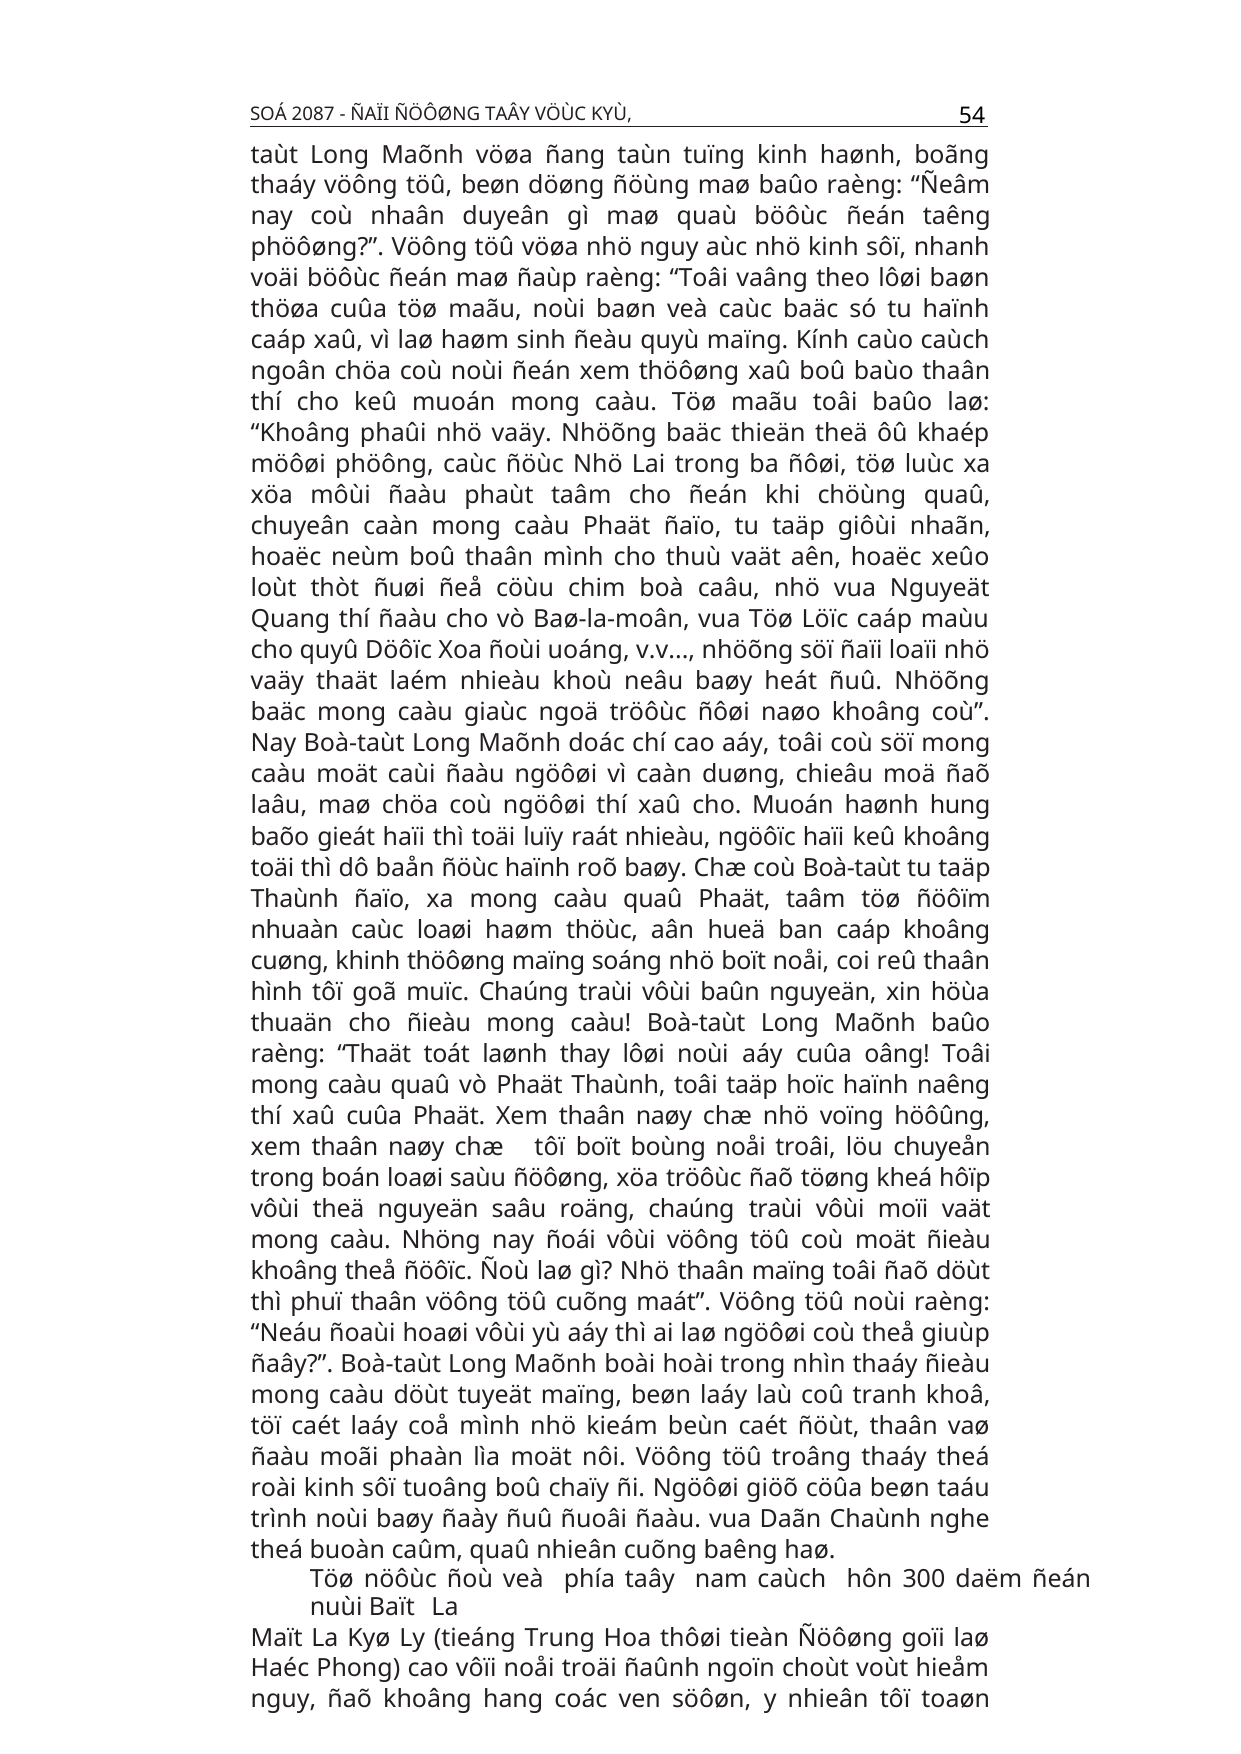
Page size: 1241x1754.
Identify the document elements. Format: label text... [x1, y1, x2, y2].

text Töø nöôùc ñoù veà phía taây nam caùch hôn 300 daëm ñeán nuùi Baït La [309, 1566, 1092, 1621]
text taùt Long Maõnh vöøa ñang taùn tuïng kinh haønh, boãng thaáy vöông töû, beøn döøng ñöùng maø baûo raèng: “Ñeâm nay coù nhaân duyeân gì maø quaù böôùc ñeán taêng phöôøng?”. Vöông töû vöøa nhö nguy aùc nhö kinh sôï, nhanh voäi böôùc ñeán maø ñaùp raèng: “Toâi vaâng theo lôøi baøn thöøa cuûa töø maãu, noùi baøn veà caùc baäc só tu haïnh caáp xaû, vì laø haøm sinh ñeàu quyù maïng. Kính caùo caùch ngoân chöa coù noùi ñeán xem thöôøng xaû boû baùo thaân thí cho keû muoán mong caàu. Töø maãu toâi baûo laø: “Khoâng phaûi nhö vaäy. Nhöõng baäc thieän theä ôû khaép möôøi phöông, caùc ñöùc Nhö Lai trong ba ñôøi, töø luùc xa xöa môùi ñaàu phaùt taâm cho ñeán khi chöùng quaû, chuyeân caàn mong caàu Phaät ñaïo, tu taäp giôùi nhaãn, hoaëc neùm boû thaân mình cho thuù vaät aên, hoaëc xeûo loùt thòt ñuøi ñeå cöùu chim boà caâu, nhö vua Nguyeät Quang thí ñaàu cho vò Baø-la-moân, vua Töø Löïc caáp maùu cho quyû Döôïc Xoa ñoùi uoáng, v.v..., nhöõng söï ñaïi loaïi nhö vaäy thaät laém nhieàu khoù neâu baøy heát ñuû. Nhöõng baäc mong caàu giaùc ngoä tröôùc ñôøi naøo khoâng coù”. Nay Boà-taùt Long Maõnh doác chí cao aáy, toâi coù söï mong caàu moät caùi ñaàu ngöôøi vì caàn duøng, chieâu moä ñaõ laâu, maø chöa coù ngöôøi thí xaû cho. Muoán haønh hung baõo gieát haïi thì toäi luïy raát nhieàu, ngöôïc haïi keû khoâng toäi thì dô baån ñöùc haïnh roõ baøy. Chæ coù Boà-taùt tu taäp Thaùnh ñaïo, xa mong caàu quaû Phaät, taâm töø ñöôïm nhuaàn caùc loaøi haøm thöùc, aân hueä ban caáp khoâng cuøng, khinh thöôøng maïng soáng nhö boït noåi, coi reû thaân hình tôï goã muïc. Chaúng traùi vôùi baûn nguyeän, xin höùa thuaän cho ñieàu mong caàu! Boà-taùt Long Maõnh baûo raèng: “Thaät toát laønh thay lôøi noùi aáy cuûa oâng! Toâi mong caàu quaû vò Phaät Thaùnh, toâi taäp hoïc haïnh naêng thí xaû cuûa Phaät. Xem thaân naøy chæ nhö voïng höôûng, xem thaân naøy chæ tôï boït boùng noåi troâi, löu chuyeån trong boán loaøi saùu ñöôøng, xöa tröôùc ñaõ töøng kheá hôïp vôùi theä nguyeän saâu roäng, chaúng traùi vôùi moïi vaät mong caàu. Nhöng nay ñoái vôùi vöông töû coù moät ñieàu khoâng theå ñöôïc. Ñoù laø gì? Nhö thaân maïng toâi ñaõ döùt thì phuï thaân vöông töû cuõng maát”. Vöông töû noùi raèng: “Neáu ñoaùi hoaøi vôùi yù aáy thì ai laø ngöôøi coù theå giuùp ñaây?”. Boà-taùt Long Maõnh boài hoài trong nhìn thaáy ñieàu mong caàu döùt tuyeät maïng, beøn laáy laù coû tranh khoâ, töï caét laáy coå mình nhö kieám beùn caét ñöùt, thaân vaø ñaàu moãi phaàn lìa moät nôi. Vöông töû troâng thaáy theá roài kinh sôï tuoâng boû chaïy ñi. Ngöôøi giöõ cöûa beøn taáu trình noùi baøy ñaày ñuû ñuoâi ñaàu. vua Daãn Chaùnh nghe theá buoàn caûm, quaû nhieân cuõng baêng haø. [250, 138, 991, 1566]
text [250, 1621, 990, 1714]
